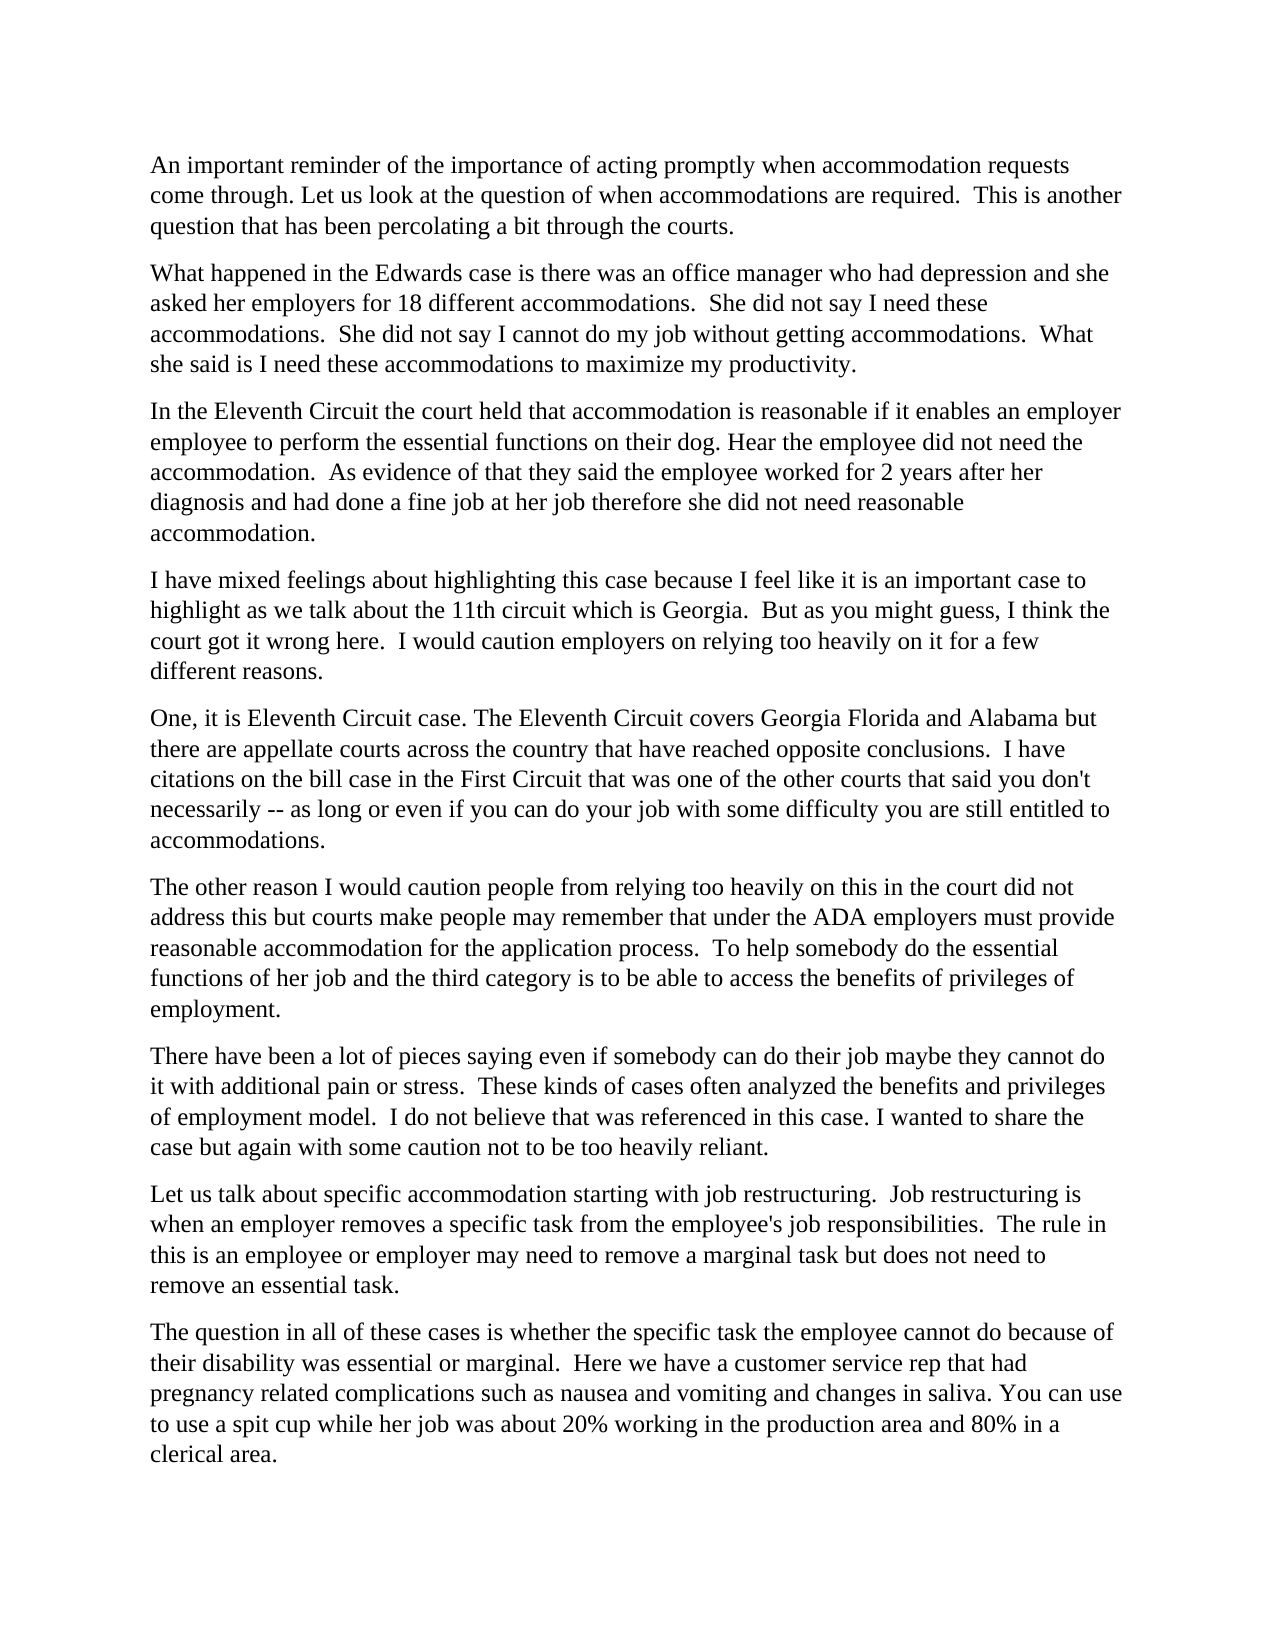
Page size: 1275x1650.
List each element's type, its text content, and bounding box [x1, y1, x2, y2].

text There have been a lot of pieces saying even if somebody can do their job maybe they cannot do it with additional pain or stress. These kinds of cases often analyzed the benefits and privileges of employment model. I do not believe that was referenced in this case. I wanted to share the case but again with some caution not to be too heavily reliant. [150, 1041, 1125, 1161]
text In the Eleventh Circuit the court held that accommodation is reasonable if it enables an employer employee to perform the essential functions on their dog. Hear the employee did not need the accommodation. As evidence of that they said the employee worked for 2 years after her diagnosis and had done a fine job at her job therefore she did not need reasonable accommodation. [150, 396, 1125, 547]
text The question in all of these cases is whether the specific task the employee cannot do because of their disability was essential or marginal. Here we have a customer service rep that had pregnancy related complications such as nausea and vomiting and changes in saliva. You can use to use a spit cup while her job was about 20% working in the production area and 80% in a clerical area. [150, 1317, 1125, 1468]
text An important reminder of the importance of acting promptly when accommodation requests come through. Let us look at the question of when accommodations are required. This is another question that has been percolating a bit through the courts. [150, 150, 1125, 239]
text The other reason I would caution people from relying too heavily on this in the court did not address this but courts make people may remember that under the ADA employers must provide reasonable accommodation for the application process. To help somebody do the essential functions of her job and the third category is to be able to access the benefits of privileges of employment. [150, 872, 1125, 1022]
text I have mixed feelings about highlighting this case because I feel like it is an important case to highlight as we talk about the 11th circuit which is Georgia. But as you might guess, I think the court got it wrong here. I would caution employers on relying too heavily on it for a few different reasons. [150, 565, 1125, 685]
text One, it is Eleventh Circuit case. The Eleventh Circuit covers Georgia Florida and Alabama but there are appellate courts across the country that have reached opposite conclusions. I have citations on the bill case in the First Circuit that was one of the other courts that said you don't necessarily -- as long or even if you can do your job with some difficulty you are still entitled to accommodations. [150, 703, 1125, 854]
text Let us talk about specific accommodation starting with job restructuring. Job restructuring is when an employer removes a specific task from the employee's job responsibilities. The rule in this is an employee or employer may need to remove a marginal task but does not need to remove an essential task. [150, 1179, 1125, 1299]
text What happened in the Edwards case is there was an office manager who had depression and she asked her employers for 18 different accommodations. She did not say I need these accommodations. She did not say I cannot do my job without getting accommodations. What she said is I need these accommodations to maximize my productivity. [150, 258, 1125, 378]
